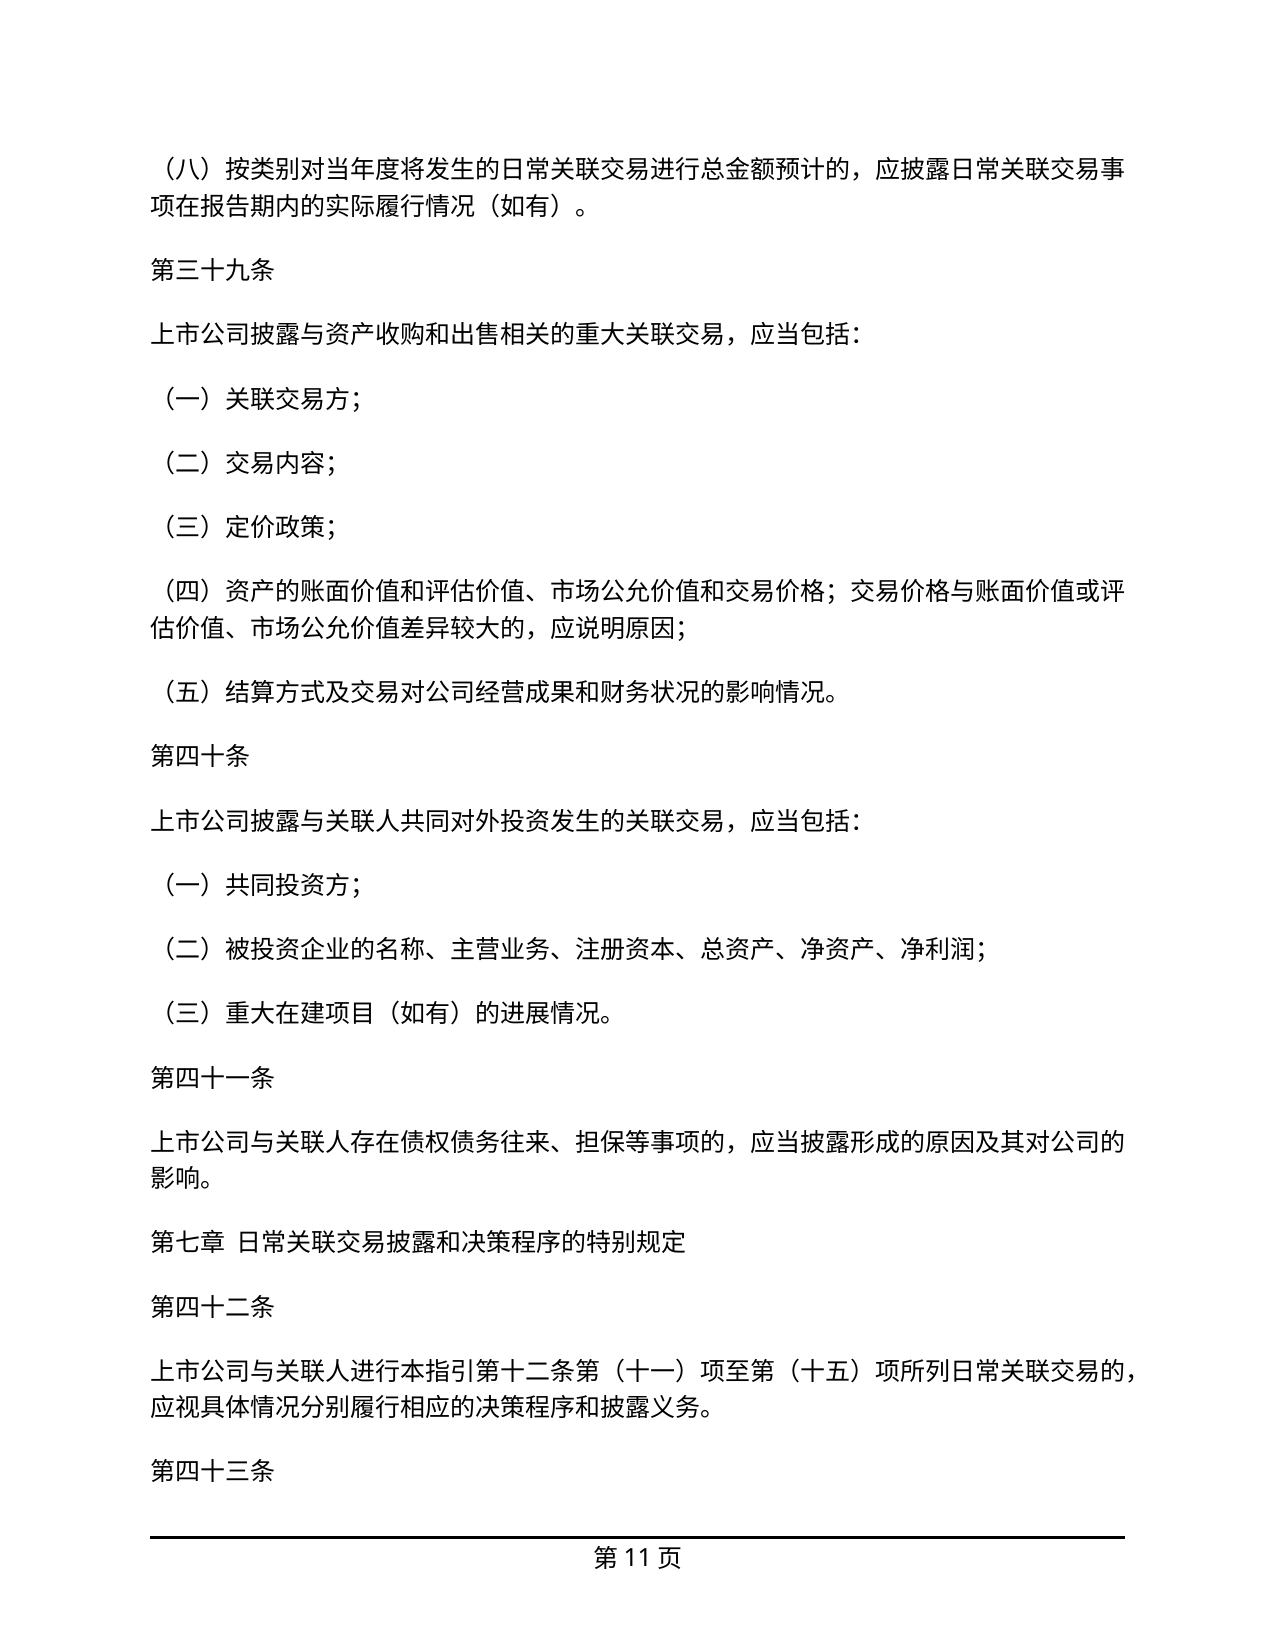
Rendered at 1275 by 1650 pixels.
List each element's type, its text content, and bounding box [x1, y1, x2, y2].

text （二）交易内容； [150, 443, 1125, 508]
text （一）关联交易方； [150, 379, 1125, 443]
text 第七章 日常关联交易披露和决策程序的特别规定 [150, 1223, 1125, 1287]
text （二）被投资企业的名称、主营业务、注册资本、总资产、净资产、净利润； [150, 929, 1125, 994]
text 上市公司与关联人进行本指引第十二条第（十一）项至第（十五）项所列日常关联交易的，应视具体情况分别履行相应的决策程序和披露义务。 [150, 1351, 1125, 1452]
text 上市公司与关联人存在债权债务往来、担保等事项的，应当披露形成的原因及其对公司的影响。 [150, 1122, 1125, 1223]
text （一）共同投资方； [150, 865, 1125, 929]
text （八）按类别对当年度将发生的日常关联交易进行总金额预计的，应披露日常关联交易事项在报告期内的实际履行情况（如有）。 [150, 150, 1125, 251]
text （三）定价政策； [150, 508, 1125, 572]
text 第三十九条 [150, 251, 1125, 315]
text 上市公司披露与关联人共同对外投资发生的关联交易，应当包括： [150, 801, 1125, 865]
text 上市公司披露与资产收购和出售相关的重大关联交易，应当包括： [150, 315, 1125, 379]
text （三）重大在建项目（如有）的进展情况。 [150, 994, 1125, 1058]
text 第四十一条 [150, 1058, 1125, 1122]
text 第四十条 [150, 737, 1125, 801]
text （五）结算方式及交易对公司经营成果和财务状况的影响情况。 [150, 672, 1125, 737]
text 第四十三条 [150, 1452, 1125, 1488]
text （四）资产的账面价值和评估价值、市场公允价值和交易价格；交易价格与账面价值或评估价值、市场公允价值差异较大的，应说明原因； [150, 572, 1125, 672]
text 第四十二条 [150, 1287, 1125, 1351]
